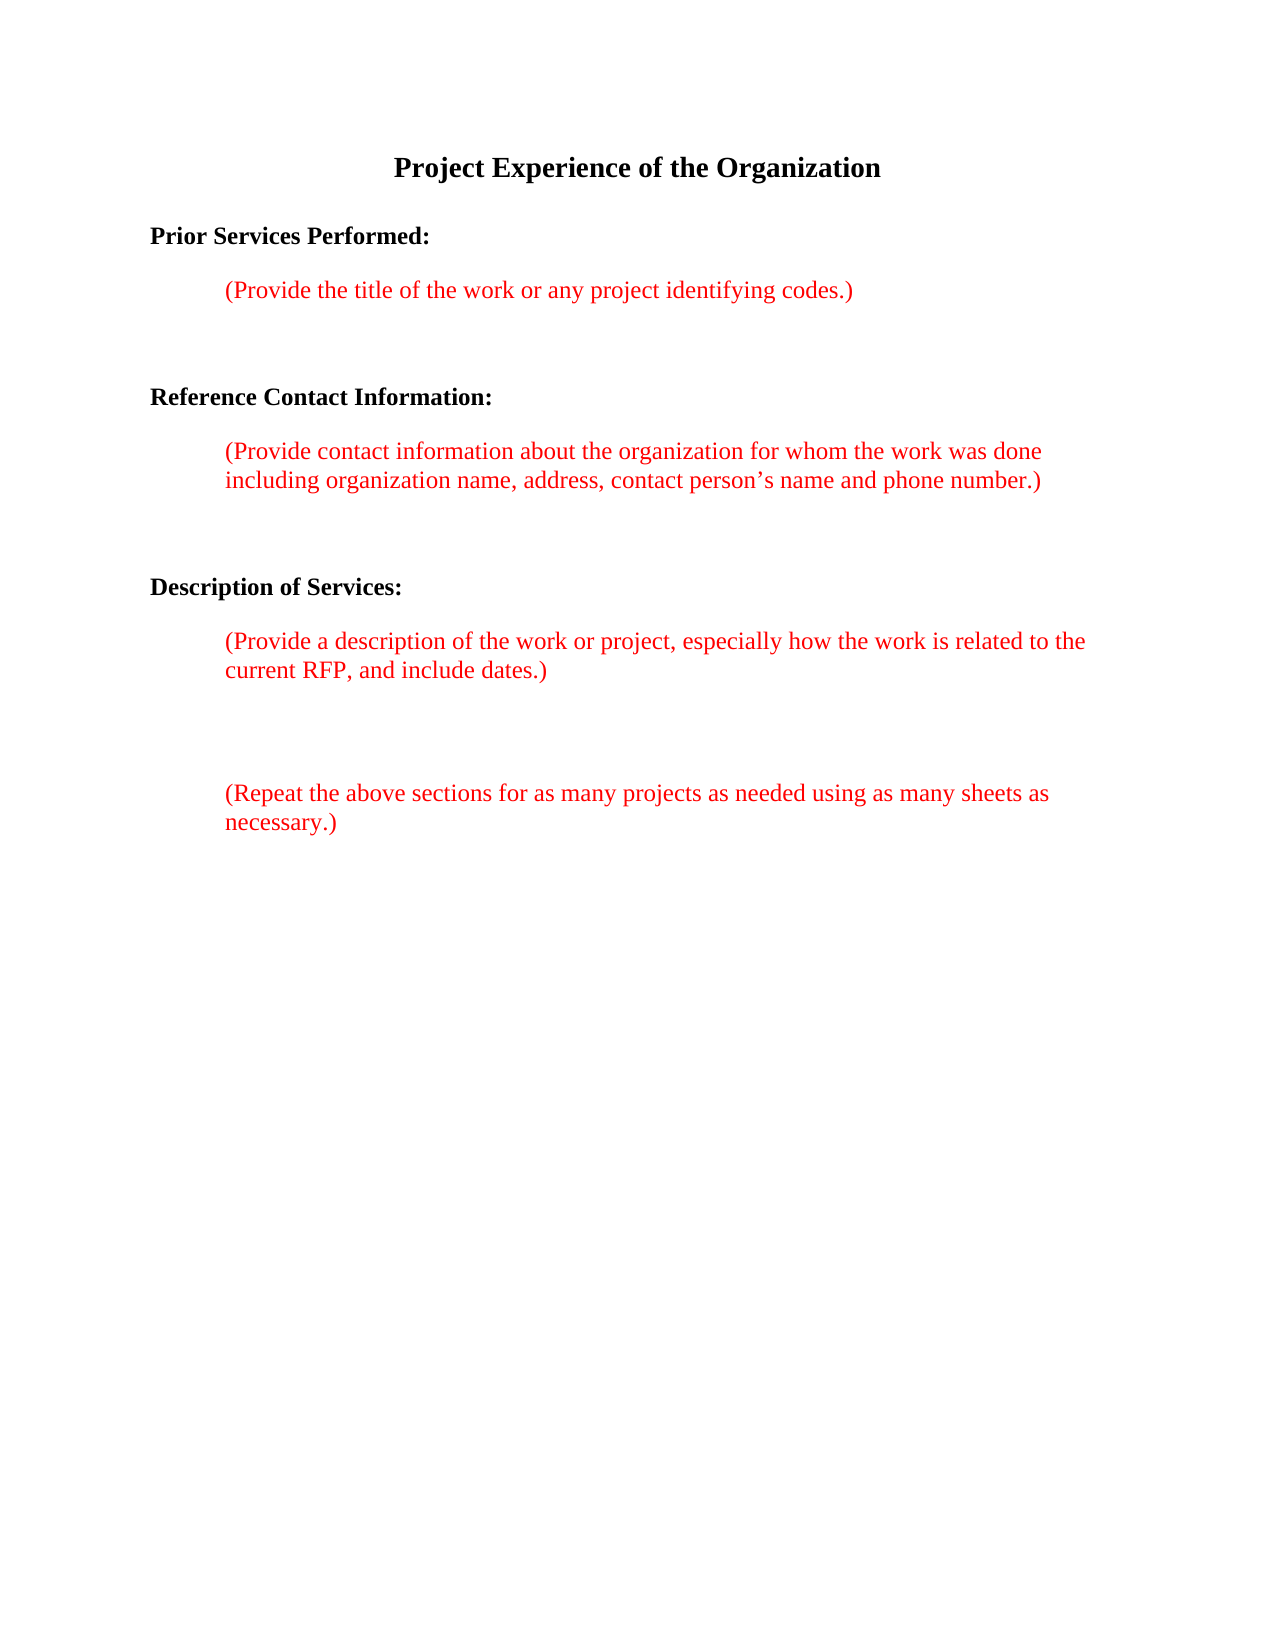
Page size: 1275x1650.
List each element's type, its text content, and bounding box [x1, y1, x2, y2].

text (Repeat the above sections for as many projects as needed using as many sheets as necessary.) [225, 778, 1125, 836]
subtitle Project Experience of the Organization [150, 150, 1125, 183]
text (Provide contact information about the organization for whom the work was done including organization name, address, contact person’s name and phone number.) [225, 436, 1125, 493]
subtitle Prior Services Performed: [150, 221, 1125, 250]
text (Provide the title of the work or any project identifying codes.) [225, 275, 1125, 303]
subtitle Reference Contact Information: [150, 382, 1125, 411]
text (Provide a description of the work or project, especially how the work is related to the current RFP, and include dates.) [225, 626, 1125, 683]
subtitle Description of Services: [150, 572, 1125, 601]
